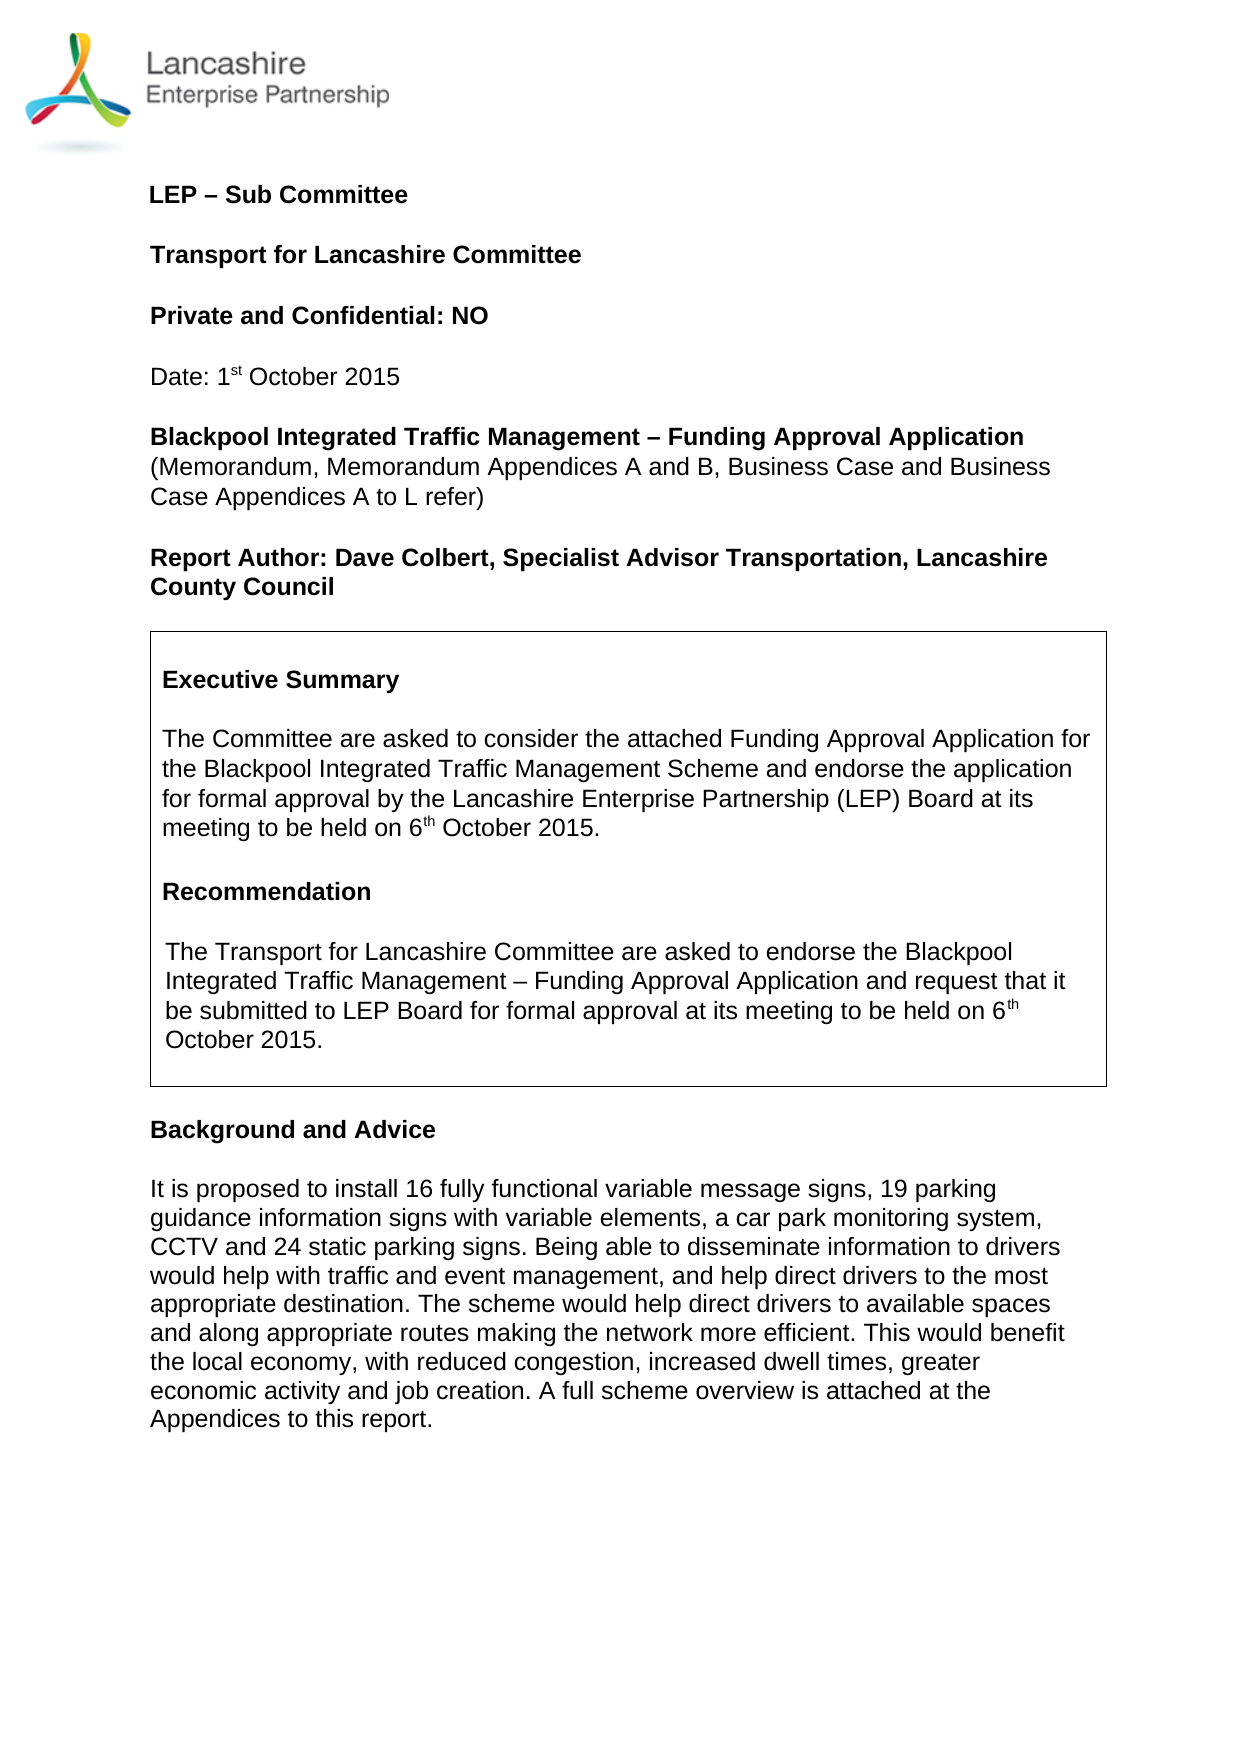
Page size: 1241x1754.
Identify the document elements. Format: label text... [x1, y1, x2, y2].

text Transport for Lancashire Committee [150, 240, 1090, 269]
picture [25, 33, 389, 155]
text Background and Advice [150, 1116, 1090, 1144]
text Private and Confidential: NO [150, 301, 1090, 329]
text Report Author: Dave Colbert, Specialist Advisor Transportation, Lancashire County Council [150, 543, 1090, 601]
text (Memorandum, Memorandum Appendices A and B, Business Case and Business Case Appendices A to L refer) [150, 452, 1090, 511]
text Blackpool Integrated Traffic Management – Funding Approval Application [150, 422, 1090, 451]
text Date: 1st October 2015 [150, 362, 1090, 390]
text It is proposed to install 16 fully functional variable message signs, 19 parking guidance information signs with variable elements, a car park monitoring system, CCTV and 24 static parking signs. Being able to disseminate information to drivers would help with traffic and event management, and help direct drivers to the most appropriate destination. The scheme would help direct drivers to available spaces and along appropriate routes making the network more efficient. This would benefit the local economy, with reduced congestion, increased dwell times, greater economic activity and job creation. A full scheme overview is attached at the Appendices to this report. [150, 1174, 1090, 1433]
table_header Executive Summary The Committee are asked to consider the attached Funding Approval Application for the Blackpool Integrated Traffic Management Scheme and endorse the application for formal approval by the Lancashire Enterprise Partnership (LEP) Board at its meeting to be held on 6th October 2015. Recommendation The Transport for Lancashire Committee are asked to endorse the Blackpool Integrated Traffic Management – Funding Approval Application and request that it be submitted to LEP Board for formal approval at its meeting to be held on 6th October 2015. [151, 632, 1106, 1086]
text LEP – Sub Committee [76, 180, 1090, 209]
